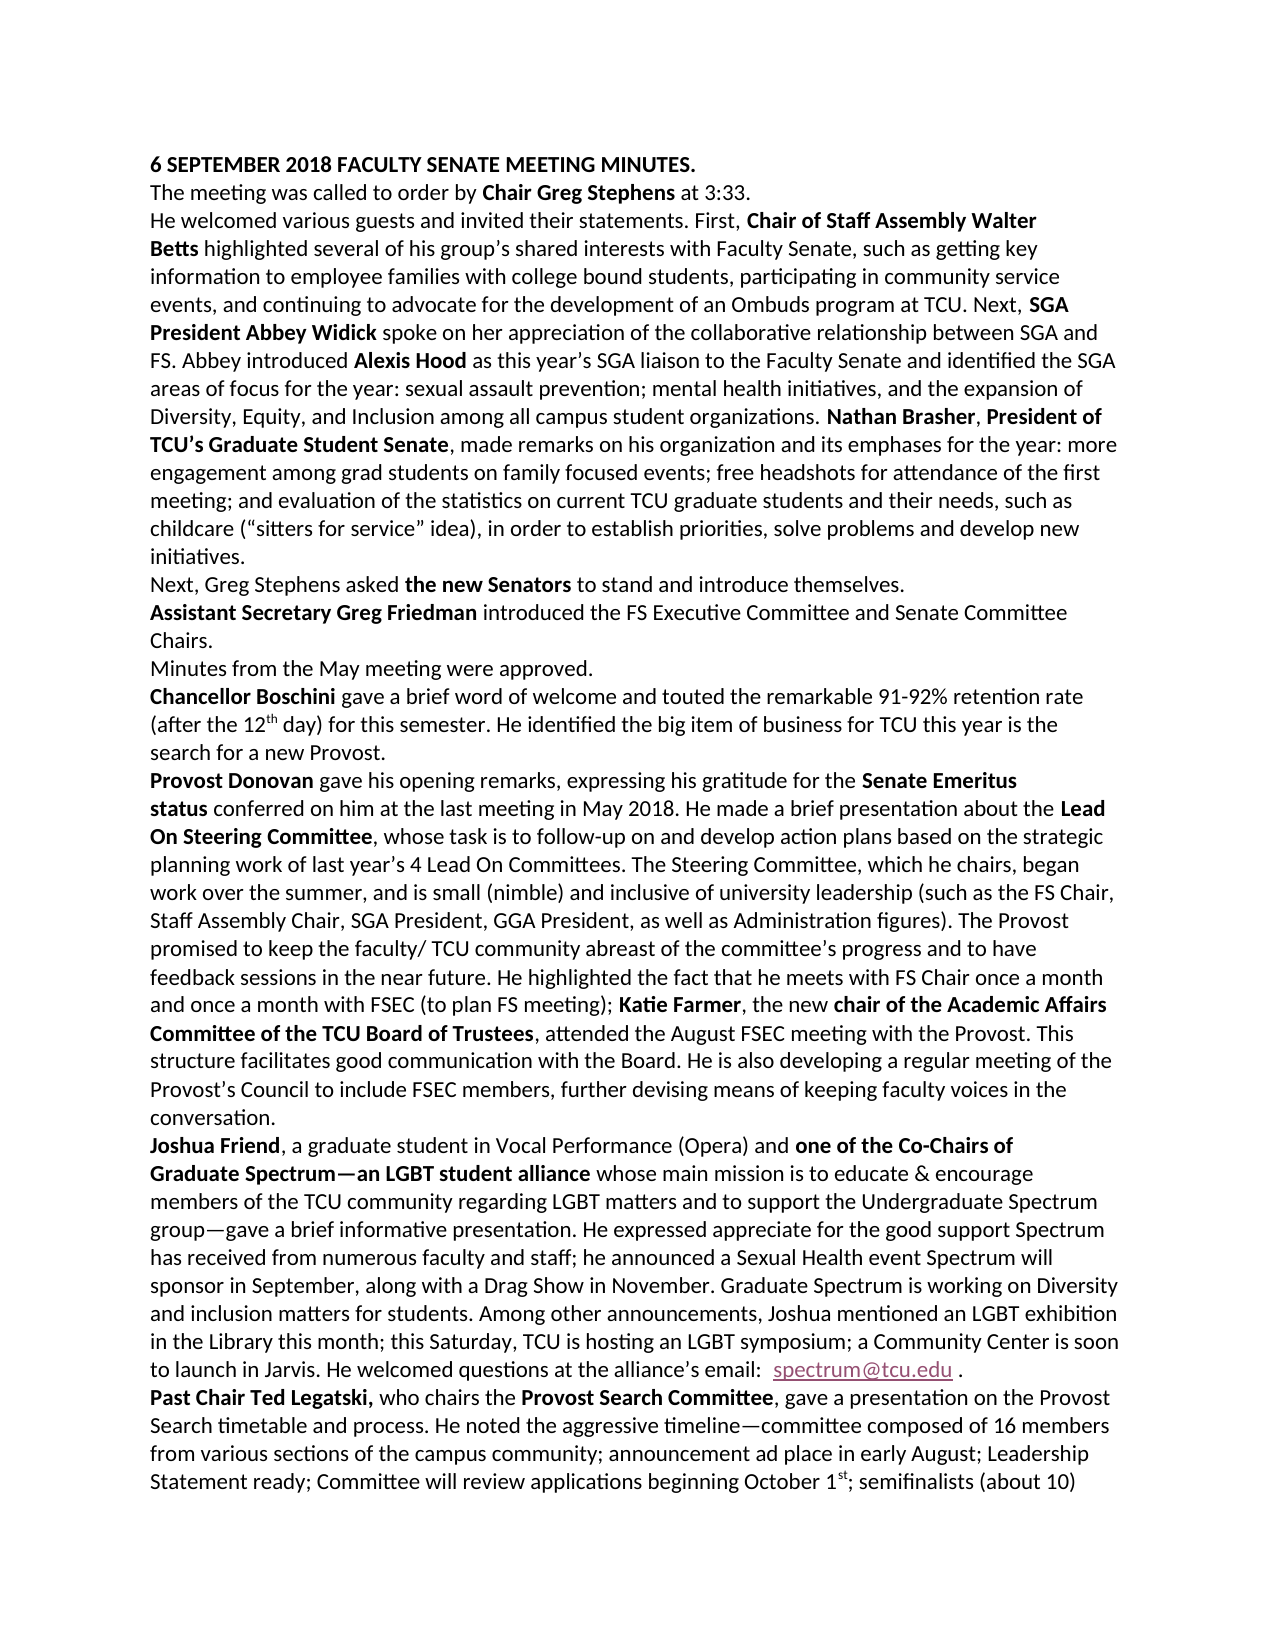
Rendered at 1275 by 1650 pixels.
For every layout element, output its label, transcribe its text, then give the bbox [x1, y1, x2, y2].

text Joshua Friend, a graduate student in Vocal Performance (Opera) and one of the Co-Chairs of Graduate Spectrum—an LGBT student alliance whose main mission is to educate & encourage members of the TCU community regarding LGBT matters and to support the Undergraduate Spectrum group—gave a brief informative presentation. He expressed appreciate for the good support Spectrum has received from numerous faculty and staff; he announced a Sexual Health event Spectrum will sponsor in September, along with a Drag Show in November. Graduate Spectrum is working on Diversity and inclusion matters for students. Among other announcements, Joshua mentioned an LGBT exhibition in the Library this month; this Saturday, TCU is hosting an LGBT symposium; a Community Center is soon to launch in Jarvis. He welcomed questions at the alliance’s email: spectrum@tcu.edu . [150, 1131, 1125, 1383]
text 6 SEPTEMBER 2018 FACULTY SENATE MEETING MINUTES. [150, 150, 1125, 178]
text Assistant Secretary Greg Friedman introduced the FS Executive Committee and Senate Committee Chairs. [150, 598, 1125, 654]
text The meeting was called to order by Chair Greg Stephens at 3:33. [150, 178, 1125, 206]
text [150, 1383, 1125, 1495]
text He welcomed various guests and invited their statements. First, Chair of Staff Assembly Walter Betts highlighted several of his group’s shared interests with Faculty Senate, such as getting key information to employee families with college bound students, participating in community service events, and continuing to advocate for the development of an Ombuds program at TCU. Next, SGA President Abbey Widick spoke on her appreciation of the collaborative relationship between SGA and FS. Abbey introduced Alexis Hood as this year’s SGA liaison to the Faculty Senate and identified the SGA areas of focus for the year: sexual assault prevention; mental health initiatives, and the expansion of Diversity, Equity, and Inclusion among all campus student organizations. Nathan Brasher, President of TCU’s Graduate Student Senate, made remarks on his organization and its emphases for the year: more engagement among grad students on family focused events; free headshots for attendance of the first meeting; and evaluation of the statistics on current TCU graduate students and their needs, such as childcare (“sitters for service” idea), in order to establish priorities, solve problems and develop new initiatives. [150, 206, 1125, 570]
text Provost Donovan gave his opening remarks, expressing his gratitude for the Senate Emeritus status conferred on him at the last meeting in May 2018. He made a brief presentation about the Lead On Steering Committee, whose task is to follow-up on and develop action plans based on the strategic planning work of last year’s 4 Lead On Committees. The Steering Committee, which he chairs, began work over the summer, and is small (nimble) and inclusive of university leadership (such as the FS Chair, Staff Assembly Chair, SGA President, GGA President, as well as Administration figures). The Provost promised to keep the faculty/ TCU community abreast of the committee’s progress and to have feedback sessions in the near future. He highlighted the fact that he meets with FS Chair once a month and once a month with FSEC (to plan FS meeting); Katie Farmer, the new chair of the Academic Affairs Committee of the TCU Board of Trustees, attended the August FSEC meeting with the Provost. This structure facilitates good communication with the Board. He is also developing a regular meeting of the Provost’s Council to include FSEC members, further devising means of keeping faculty voices in the conversation. [150, 766, 1125, 1131]
text Next, Greg Stephens asked the new Senators to stand and introduce themselves. [150, 570, 1125, 598]
text Minutes from the May meeting were approved. [150, 654, 1125, 682]
text Chancellor Boschini gave a brief word of welcome and touted the remarkable 91-92% retention rate (after the 12th day) for this semester. He identified the big item of business for TCU this year is the search for a new Provost. [150, 682, 1125, 766]
